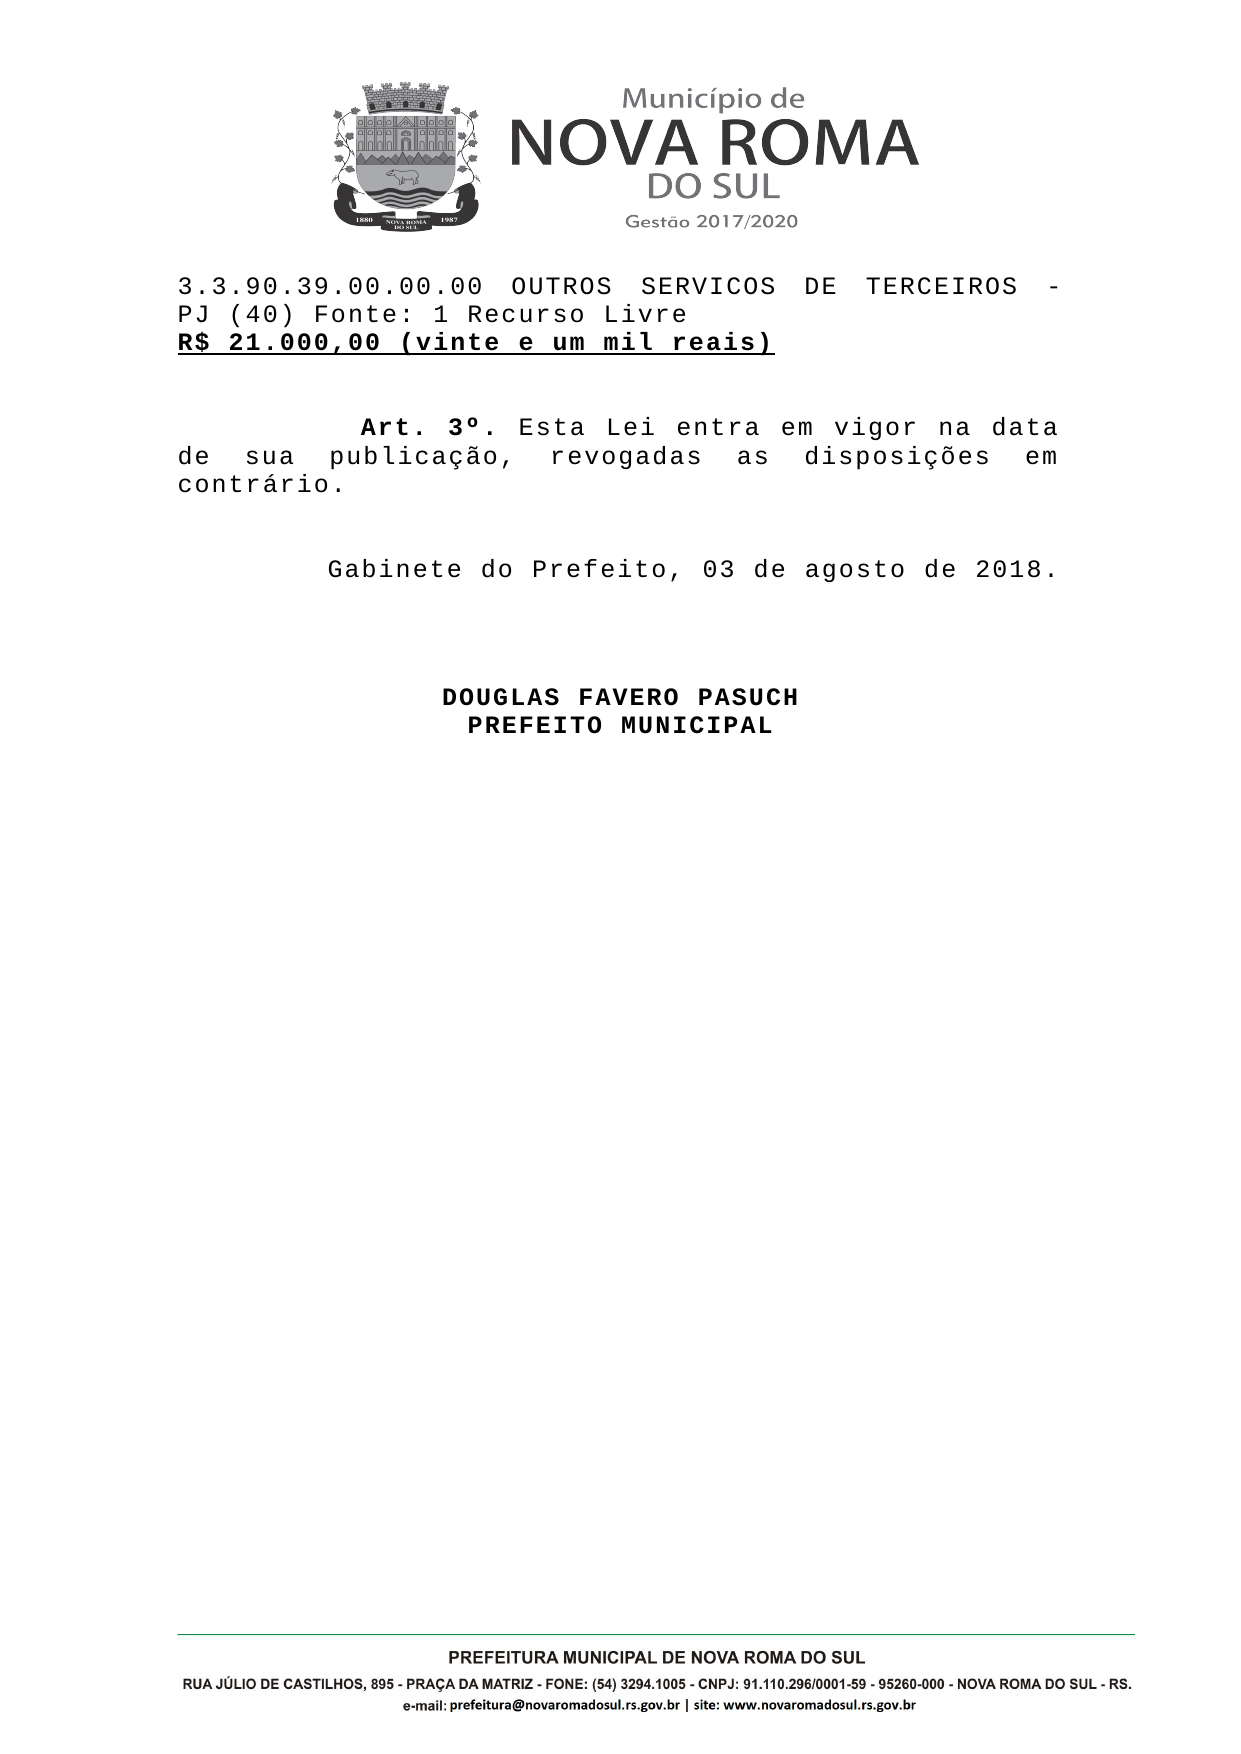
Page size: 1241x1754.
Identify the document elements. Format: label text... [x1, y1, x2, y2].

text Art. 3º. Esta Lei entra em vigor na data de sua publicação, revogadas as disposições em contrário. [177, 415, 1058, 500]
picture [301, 29, 939, 274]
text R$ 21.000,00 (vinte e um mil reais) [177, 330, 1063, 358]
text Gabinete do Prefeito, 03 de agosto de 2018. [177, 557, 1077, 585]
text DOUGLAS FAVERO PASUCH [177, 684, 1063, 712]
text PREFEITO MUNICIPAL [177, 712, 1063, 741]
text 3.3.90.39.00.00.00 OUTROS SERVICOS DE TERCEIROS - PJ (40) Fonte: 1 Recurso Livre [177, 273, 1063, 330]
picture [177, 1634, 1135, 1714]
